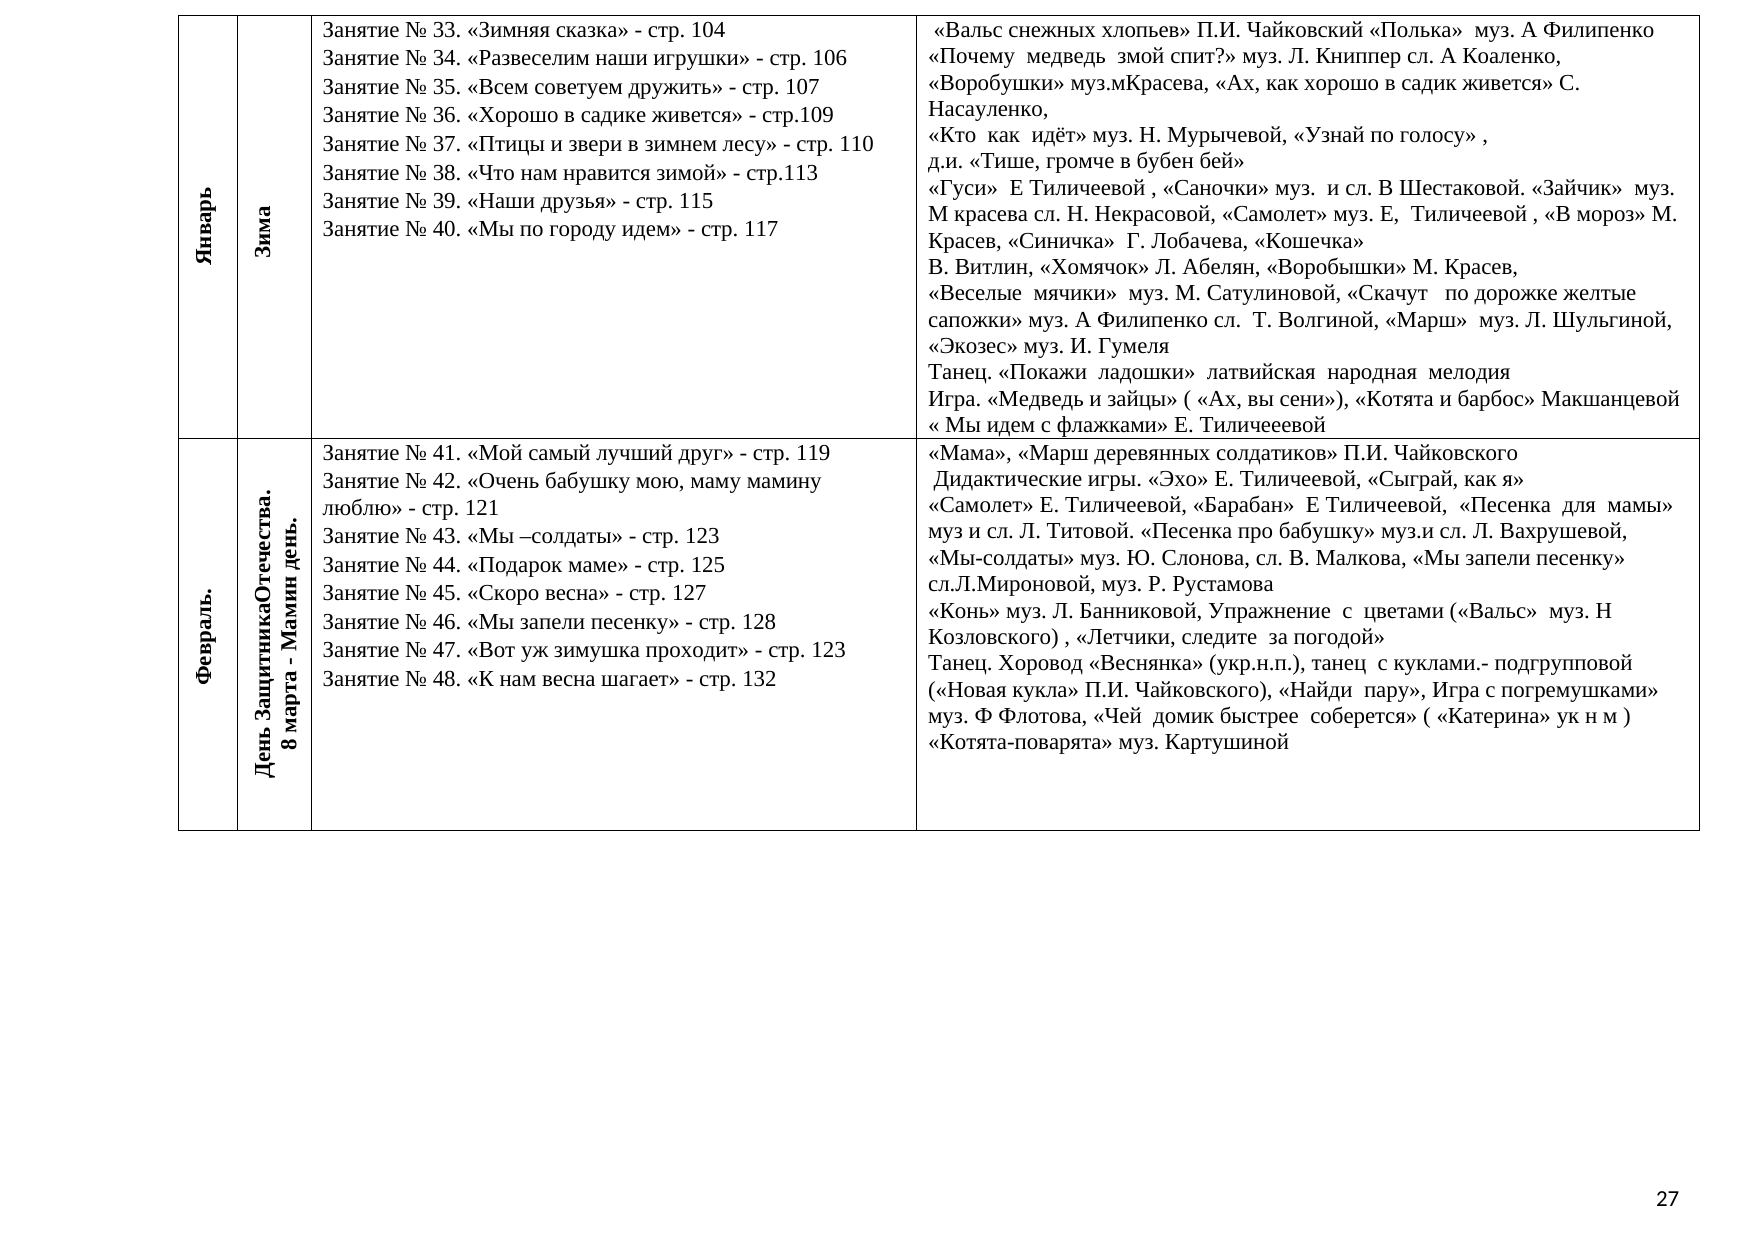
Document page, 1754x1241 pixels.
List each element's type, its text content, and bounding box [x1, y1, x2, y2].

table_cell Февраль. [179, 439, 237, 830]
table_cell «Вальс снежных хлопьев» П.И. Чайковский «Полька» муз. А Филипенко «Почему медведь змой спит?» муз. Л. Книппер сл. А Коаленко, «Воробушки» муз.мКрасева, «Ах, как хорошо в садик живется» С. Насауленко, «Кто как идёт» муз. Н. Мурычевой, «Узнай по голосу» , д.и. «Тише, громче в бубен бей» «Гуси» Е Тиличеевой , «Саночки» муз. и сл. В Шестаковой. «Зайчик» муз. М красева сл. Н. Некрасовой, «Самолет» муз. Е, Тиличеевой , «В мороз» М. Красев, «Синичка» Г. Лобачева, «Кошечка» В. Витлин, «Хомячок» Л. Абелян, «Воробышки» М. Красев, «Веселые мячики» муз. М. Сатулиновой, «Скачут по дорожке желтые сапожки» муз. А Филипенко сл. Т. Волгиной, «Марш» муз. Л. Шульгиной, «Экозес» муз. И. Гумеля Танец. «Покажи ладошки» латвийская народная мелодия Игра. «Медведь и зайцы» ( «Ах, вы сени»), «Котята и барбос» Макшанцевой « Мы идем с флажками» Е. Тиличееевой [917, 16, 1699, 437]
table_cell «Мама», «Марш деревянных солдатиков» П.И. Чайковского Дидактические игры. «Эхо» Е. Тиличеевой, «Сыграй, как я» «Самолет» Е. Тиличеевой, «Барабан» Е Тиличеевой, «Песенка для мамы» муз и сл. Л. Титовой. «Песенка про бабушку» муз.и сл. Л. Вахрушевой, «Мы-солдаты» муз. Ю. Слонова, сл. В. Малкова, «Мы запели песенку» сл.Л.Мироновой, муз. Р. Рустамова «Конь» муз. Л. Банниковой, Упражнение с цветами («Вальс» муз. Н Козловского) , «Летчики, следите за погодой» Танец. Хоровод «Веснянка» (укр.н.п.), танец с куклами.- подгрупповой («Новая кукла» П.И. Чайковского), «Найди пару», Игра с погремушками» муз. Ф Флотова, «Чей домик быстрее соберется» ( «Катерина» ук н м ) «Котята-поварята» муз. Картушиной [917, 439, 1699, 830]
table_cell Зима [238, 16, 311, 437]
table_cell Занятие № 41. «Мой самый лучший друг» - стр. 119 Занятие № 42. «Очень бабушку мою, маму мамину люблю» - стр. 121 Занятие № 43. «Мы –солдаты» - стр. 123 Занятие № 44. «Подарок маме» - стр. 125 Занятие № 45. «Скоро весна» - стр. 127 Занятие № 46. «Мы запели песенку» - стр. 128 Занятие № 47. «Вот уж зимушка проходит» - стр. 123 Занятие № 48. «К нам весна шагает» - стр. 132 [312, 439, 916, 830]
table_cell Занятие № 33. «Зимняя сказка» - стр. 104 Занятие № 34. «Развеселим наши игрушки» - стр. 106 Занятие № 35. «Всем советуем дружить» - стр. 107 Занятие № 36. «Хорошо в садике живется» - стр.109 Занятие № 37. «Птицы и звери в зимнем лесу» - стр. 110 Занятие № 38. «Что нам нравится зимой» - стр.113 Занятие № 39. «Наши друзья» - стр. 115 Занятие № 40. «Мы по городу идем» - стр. 117 [312, 16, 916, 437]
table_cell День ЗащитникаОтечества. 8 марта - Мамин день. [238, 439, 311, 830]
table_cell Январь [179, 16, 237, 437]
